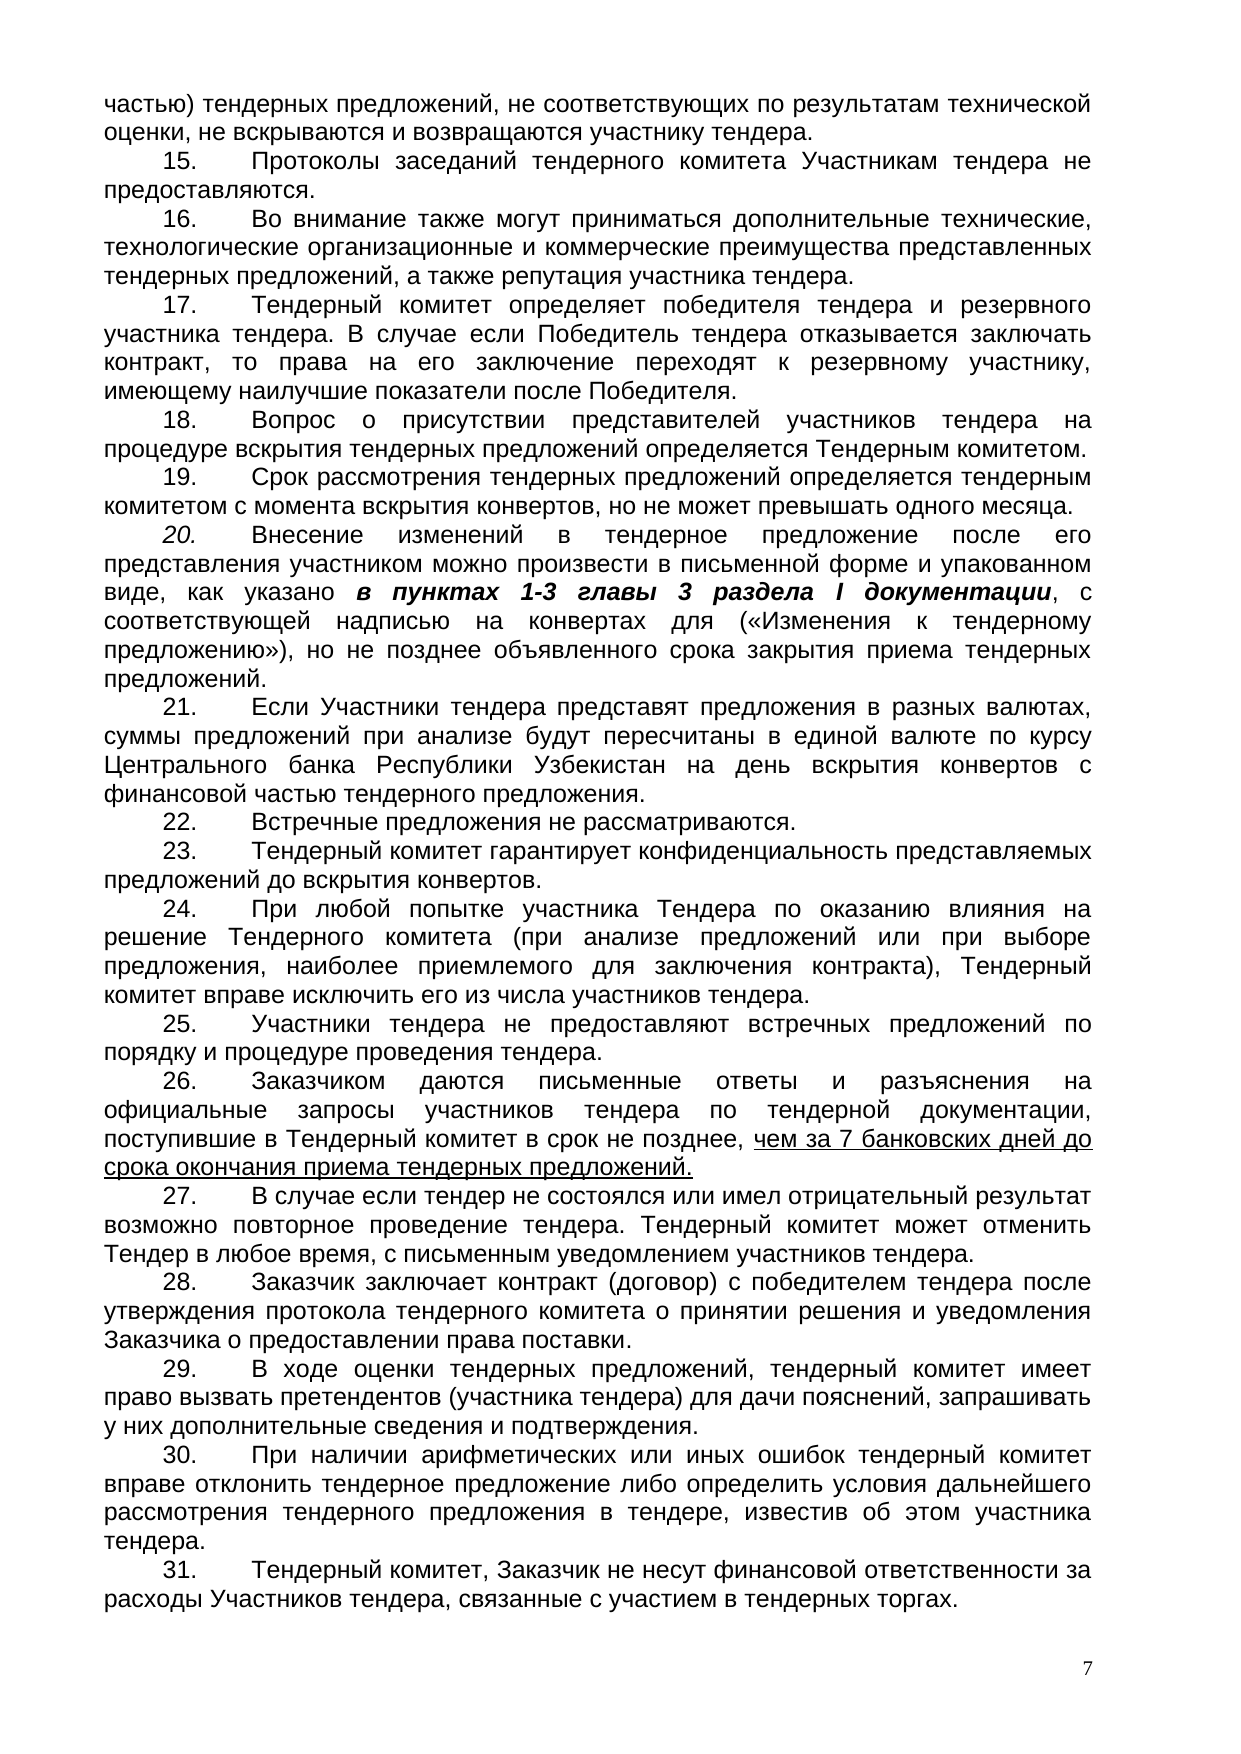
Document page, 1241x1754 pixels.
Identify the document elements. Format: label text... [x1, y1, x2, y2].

list Тендерный комитет определяет победителя тендера и резервного участника тендера. В случае если Победитель тендера отказывается заключать контракт, то права на его заключение переходят к резервному участнику, имеющему наилучшие показатели после Победителя. [103, 290, 1092, 405]
list Срок рассмотрения тендерных предложений определяется тендерным комитетом с момента вскрытия конвертов, но не может превышать одного месяца. [103, 462, 1092, 520]
list В ходе оценки тендерных предложений, тендерный комитет имеет право вызвать претендентов (участника тендера) для дачи пояснений, запрашивать у них дополнительные сведения и подтверждения. [103, 1354, 1092, 1440]
list Участники тендера не предоставляют встречных предложений по порядку и процедуре проведения тендера. [103, 1009, 1092, 1066]
list При любой попытке участника Тендера по оказанию влияния на решение Тендерного комитета (при анализе предложений или при выборе предложения, наиболее приемлемого для заключения контракта), Тендерный комитет вправе исключить его из числа участников тендера. [103, 894, 1092, 1009]
list При наличии арифметических или иных ошибок тендерный комитет вправе отклонить тендерное предложение либо определить условия дальнейшего рассмотрения тендерного предложения в тендере, известив об этом участника тендера. [103, 1440, 1092, 1555]
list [103, 89, 1092, 146]
list В случае если тендер не состоялся или имел отрицательный результат возможно повторное проведение тендера. Тендерный комитет может отменить Тендер в любое время, с письменным уведомлением участников тендера. [103, 1181, 1092, 1267]
list Если Участники тендера представят предложения в разных валютах, суммы предложений при анализе будут пересчитаны в единой валюте по курсу Центрального банка Республики Узбекистан на день вскрытия конвертов с финансовой частью тендерного предложения. [103, 692, 1092, 807]
list Заказчиком даются письменные ответы и разъяснения на официальные запросы участников тендера по тендерной документации, поступившие в Тендерный комитет в срок не позднее, чем за 7 банковских дней до срока окончания приема тендерных предложений. [103, 1066, 1092, 1181]
list Во внимание также могут приниматься дополнительные технические, технологические организационные и коммерческие преимущества представленных тендерных предложений, а также репутация участника тендера. [103, 204, 1092, 290]
list Тендерный комитет, Заказчик не несут финансовой ответственности за расходы Участников тендера, связанные с участием в тендерных торгах. [103, 1555, 1092, 1612]
list Тендерный комитет гарантирует конфиденциальность представляемых предложений до вскрытия конвертов. [103, 836, 1092, 894]
list Заказчик заключает контракт (договор) с победителем тендера после утверждения протокола тендерного комитета о принятии решения и уведомления Заказчика о предоставлении права поставки. [103, 1267, 1092, 1354]
list Вопрос о присутствии представителей участников тендера на процедуре вскрытия тендерных предложений определяется Тендерным комитетом. [103, 405, 1092, 462]
list Встречные предложения не рассматриваются. [103, 807, 1092, 836]
list Протоколы заседаний тендерного комитета Участникам тендера не предоставляются. [103, 146, 1092, 204]
list Внесение изменений в тендерное предложение после его представления участником можно произвести в письменной форме и упакованном виде, как указано в пунктах 1-3 главы 3 раздела I документации, с соответствующей надписью на конвертах для («Изменения к тендерному предложению»), но не позднее объявленного срока закрытия приема тендерных предложений. [103, 520, 1092, 692]
